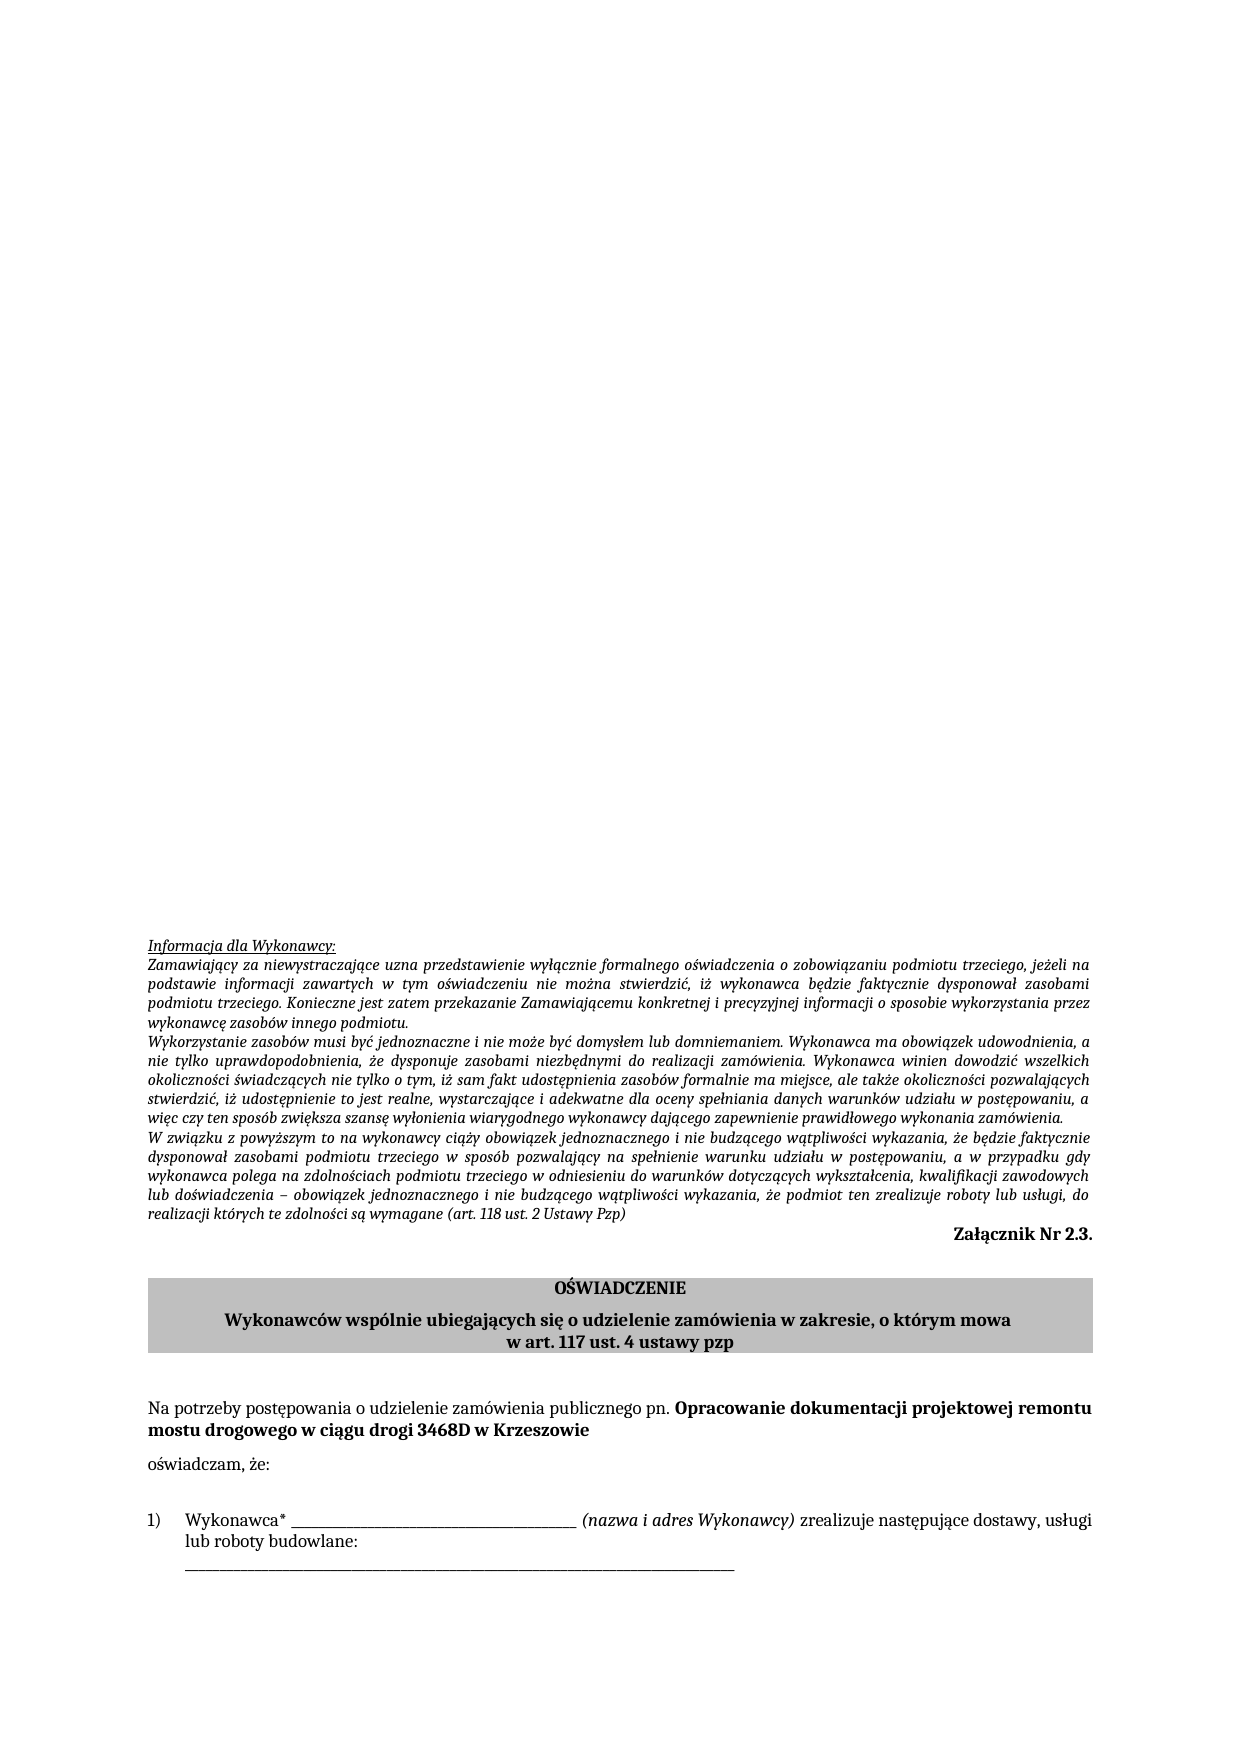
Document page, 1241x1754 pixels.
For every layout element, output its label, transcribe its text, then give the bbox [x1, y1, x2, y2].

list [147, 1509, 1093, 1552]
text W związku z powyższym to na wykonawcy ciąży obowiązek jednoznacznego i nie budzącego wątpliwości wykazania, że będzie faktycznie dysponował zasobami podmiotu trzeciego w sposób pozwalający na spełnienie warunku udziału w postępowaniu, a w przypadku gdy wykonawca polega na zdolnościach podmiotu trzeciego w odniesieniu do warunków dotyczących wykształcenia, kwalifikacji zawodowych lub doświadczenia – obowiązek jednoznacznego i nie budzącego wątpliwości wykazania, że podmiot ten zrealizuje roboty lub usługi, do realizacji których te zdolności są wymagane (art. 118 ust. 2 Ustawy Pzp) [148, 1128, 1093, 1224]
text Zamawiający za niewystraczające uzna przedstawienie wyłącznie formalnego oświadczenia o zobowiązaniu podmiotu trzeciego, jeżeli na podstawie informacji zawartych w tym oświadczeniu nie można stwierdzić, iż wykonawca będzie faktycznie dysponował zasobami podmiotu trzeciego. Konieczne jest zatem przekazanie Zamawiającemu konkretnej i precyzyjnej informacji o sposobie wykorzystania przez wykonawcę zasobów innego podmiotu. [148, 956, 1093, 1032]
text oświadczam, że: [148, 1453, 1093, 1475]
text Wykonawców wspólnie ubiegających się o udzielenie zamówienia w zakresie, o którym mowa w art. 117 ust. 4 ustawy pzp [148, 1310, 1093, 1353]
text Na potrzeby postępowania o udzielenie zamówienia publicznego pn. Opracowanie dokumentacji projektowej remontu mostu drogowego w ciągu drogi 3468D w Krzeszowie [148, 1398, 1093, 1441]
text Informacja dla Wykonawcy: [148, 936, 1093, 956]
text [148, 1553, 1093, 1574]
text OŚWIADCZENIE [148, 1278, 1093, 1299]
text Załącznik Nr 2.3. [148, 1224, 1093, 1245]
text Wykorzystanie zasobów musi być jednoznaczne i nie może być domysłem lub domniemaniem. Wykonawca ma obowiązek udowodnienia, a nie tylko uprawdopodobnienia, że dysponuje zasobami niezbędnymi do realizacji zamówienia. Wykonawca winien dowodzić wszelkich okoliczności świadczących nie tylko o tym, iż sam fakt udostępnienia zasobów formalnie ma miejsce, ale także okoliczności pozwalających stwierdzić, iż udostępnienie to jest realne, wystarczające i adekwatne dla oceny spełniania danych warunków udziału w postępowaniu, a więc czy ten sposób zwiększa szansę wyłonienia wiarygodnego wykonawcy dającego zapewnienie prawidłowego wykonania zamówienia. [148, 1032, 1093, 1128]
